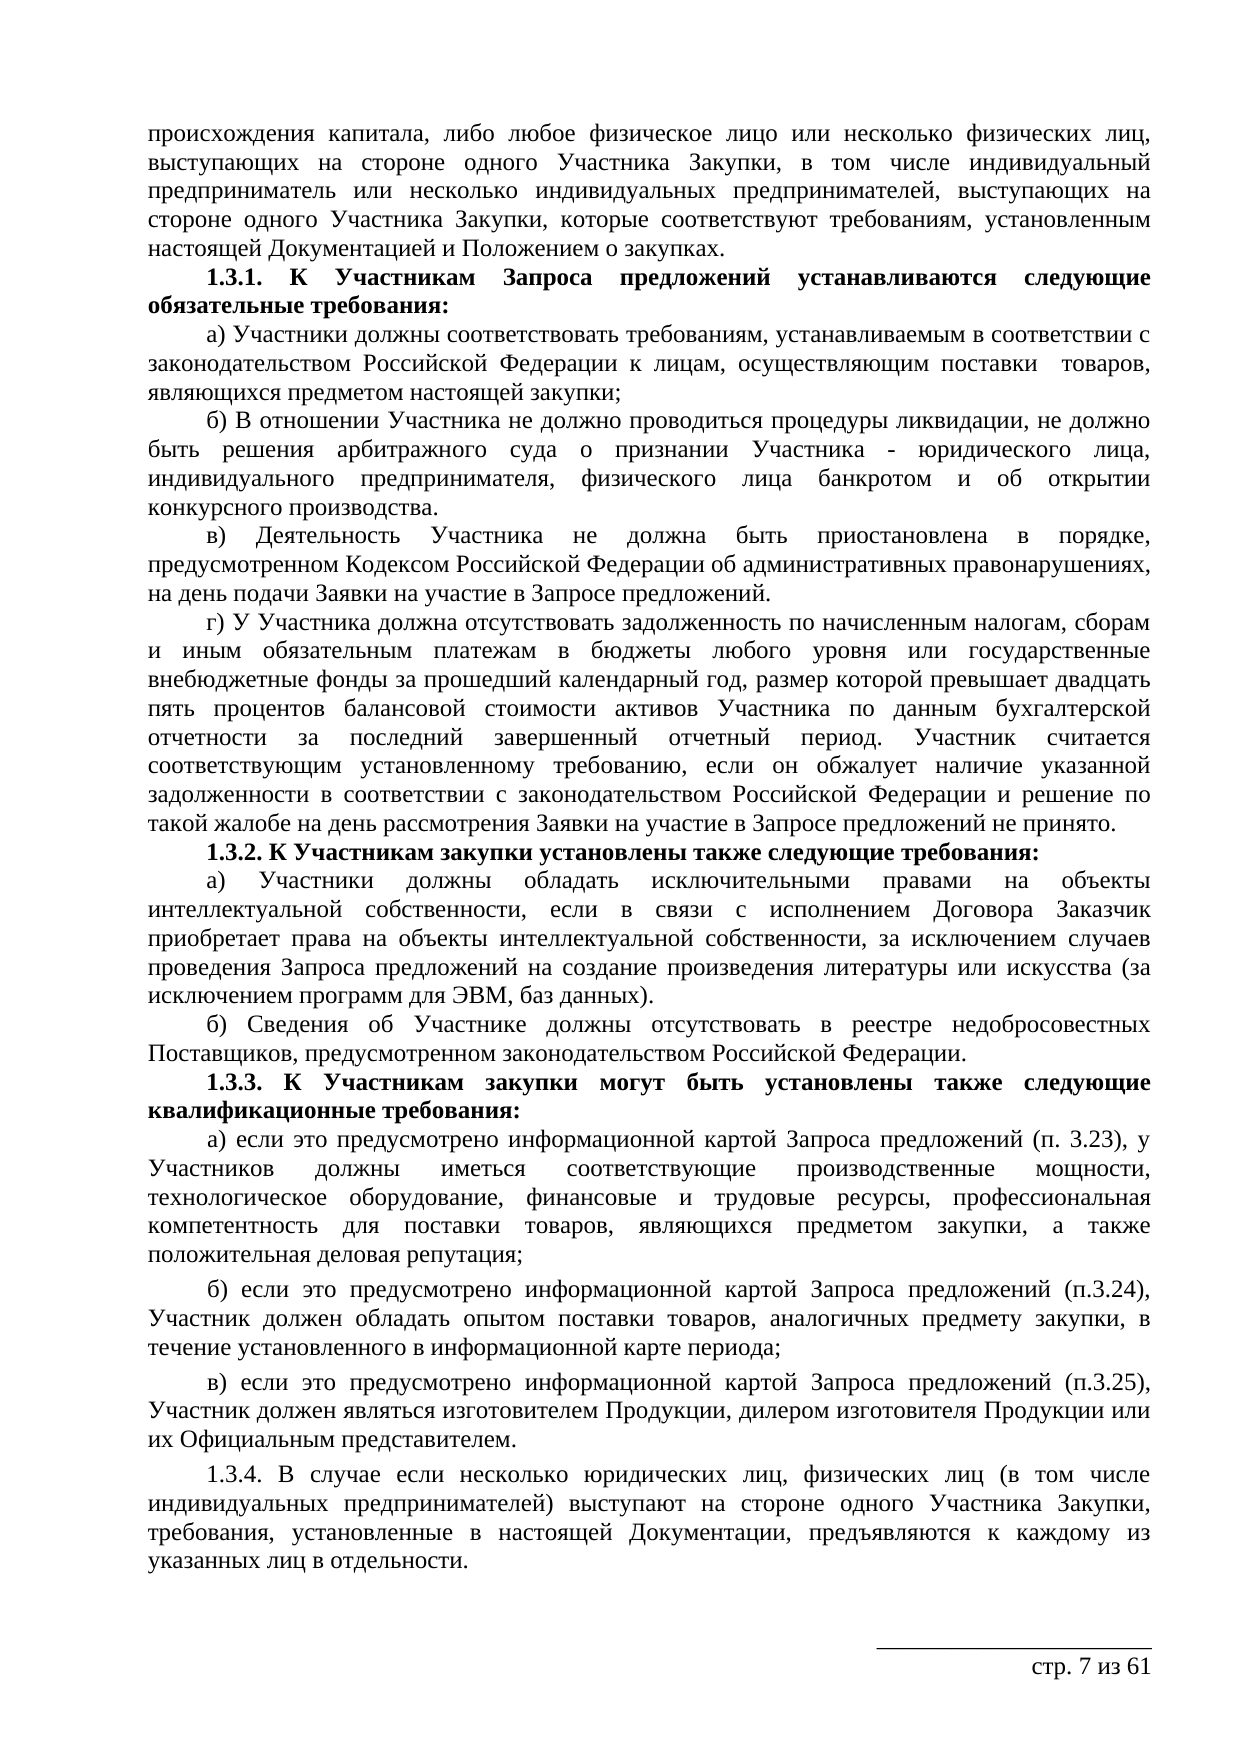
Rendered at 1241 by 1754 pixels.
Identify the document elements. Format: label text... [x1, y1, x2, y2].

text а) если это предусмотрено информационной картой Запроса предложений (п. 3.23), у Участников должны иметься соответствующие производственные мощности, технологическое оборудование, финансовые и трудовые ресурсы, профессиональная компетентность для поставки товаров, являющихся предметом закупки, а также положительная деловая репутация; [148, 1124, 1152, 1268]
text 1.3.2. К Участникам закупки установлены также следующие требования: [148, 837, 1152, 866]
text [148, 118, 1152, 262]
text 1.3.3. К Участникам закупки могут быть установлены также следующие квалификационные требования: [148, 1067, 1152, 1124]
text в) Деятельность Участника не должна быть приостановлена в порядке, предусмотренном Кодексом Российской Федерации об административных правонарушениях, на день подачи Заявки на участие в Запросе предложений. [148, 521, 1152, 607]
text б) Сведения об Участнике должны отсутствовать в реестре недобросовестных Поставщиков, предусмотренном законодательством Российской Федерации. [148, 1009, 1152, 1067]
text г) У Участника должна отсутствовать задолженность по начисленным налогам, сборам и иным обязательным платежам в бюджеты любого уровня или государственные внебюджетные фонды за прошедший календарный год, размер которой превышает двадцать пять процентов балансовой стоимости активов Участника по данным бухгалтерской отчетности за последний завершенный отчетный период. Участник считается соответствующим установленному требованию, если он обжалует наличие указанной задолженности в соответствии с законодательством Российской Федерации и решение по такой жалобе на день рассмотрения Заявки на участие в Запросе предложений не принято. [148, 607, 1152, 837]
text в) если это предусмотрено информационной картой Запроса предложений (п.3.25), Участник должен являться изготовителем Продукции, дилером изготовителя Продукции или их Официальным представителем. [148, 1367, 1152, 1453]
text б) если это предусмотрено информационной картой Запроса предложений (п.3.24), Участник должен обладать опытом поставки товаров, аналогичных предмету закупки, в течение установленного в информационной карте периода; [148, 1274, 1152, 1361]
text а) Участники должны обладать исключительными правами на объекты интеллектуальной собственности, если в связи с исполнением Договора Заказчик приобретает права на объекты интеллектуальной собственности, за исключением случаев проведения Запроса предложений на создание произведения литературы или искусства (за исключением программ для ЭВМ, баз данных). [148, 866, 1152, 1009]
text 1.3.1. К Участникам Запроса предложений устанавливаются следующие обязательные требования: [148, 262, 1152, 319]
text а) Участники должны соответствовать требованиям, устанавливаемым в соответствии с законодательством Российской Федерации к лицам, осуществляющим поставки товаров, являющихся предметом настоящей закупки; [148, 319, 1152, 406]
text б) В отношении Участника не должно проводиться процедуры ликвидации, не должно быть решения арбитражного суда о признании Участника - юридического лица, индивидуального предпринимателя, физического лица банкротом и об открытии конкурсного производства. [148, 406, 1152, 521]
text 1.3.4. В случае если несколько юридических лиц, физических лиц (в том числе индивидуальных предпринимателей) выступают на стороне одного Участника Закупки, требования, установленные в настоящей Документации, предъявляются к каждому из указанных лиц в отдельности. [148, 1459, 1152, 1574]
